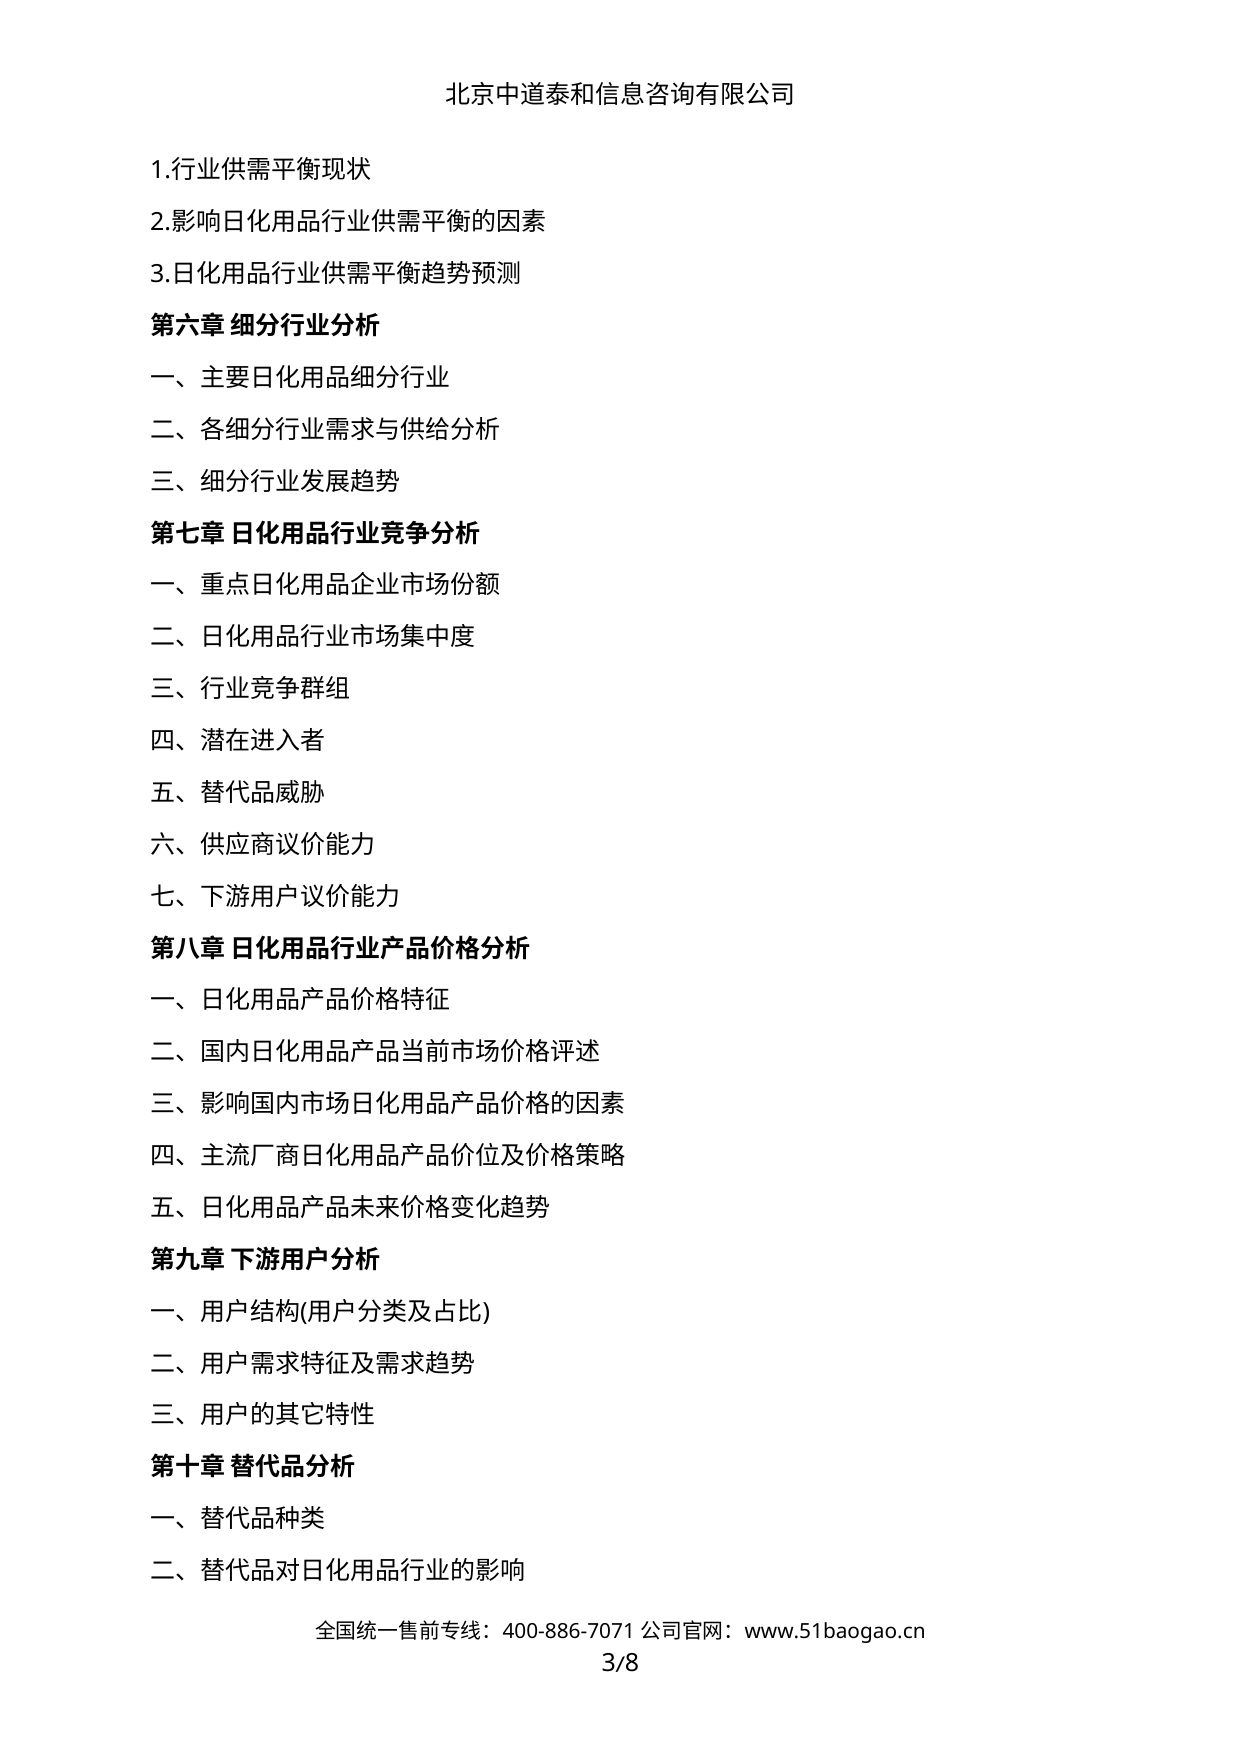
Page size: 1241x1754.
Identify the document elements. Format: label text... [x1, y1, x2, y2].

text 七、下游用户议价能力 [150, 876, 1090, 912]
text 2.影响日化用品行业供需平衡的因素 [150, 202, 1090, 238]
text 二、用户需求特征及需求趋势 [150, 1343, 1090, 1379]
text 三、用户的其它特性 [150, 1395, 1090, 1431]
text 一、用户结构(用户分类及占比) [150, 1291, 1090, 1327]
text 一、替代品种类 [150, 1499, 1090, 1535]
text 五、日化用品产品未来价格变化趋势 [150, 1187, 1090, 1224]
text 3.日化用品行业供需平衡趋势预测 [150, 254, 1090, 290]
text 一、重点日化用品企业市场份额 [150, 565, 1090, 601]
text 三、行业竞争群组 [150, 669, 1090, 705]
text 三、影响国内市场日化用品产品价格的因素 [150, 1084, 1090, 1120]
text 二、各细分行业需求与供给分析 [150, 409, 1090, 446]
text 四、主流厂商日化用品产品价位及价格策略 [150, 1136, 1090, 1172]
text 第十章 替代品分析 [150, 1447, 1090, 1483]
text 第八章 日化用品行业产品价格分析 [150, 928, 1090, 964]
text 二、国内日化用品产品当前市场价格评述 [150, 1032, 1090, 1068]
text 第六章 细分行业分析 [150, 306, 1090, 342]
text 二、替代品对日化用品行业的影响 [150, 1551, 1090, 1587]
text 四、潜在进入者 [150, 721, 1090, 757]
text 一、主要日化用品细分行业 [150, 357, 1090, 394]
text 六、供应商议价能力 [150, 824, 1090, 861]
text 五、替代品威胁 [150, 772, 1090, 809]
text 三、细分行业发展趋势 [150, 461, 1090, 497]
text 第七章 日化用品行业竞争分析 [150, 513, 1090, 549]
text 一、日化用品产品价格特征 [150, 980, 1090, 1016]
text 1.行业供需平衡现状 [150, 150, 1090, 186]
text 第九章 下游用户分析 [150, 1239, 1090, 1276]
text 二、日化用品行业市场集中度 [150, 617, 1090, 653]
